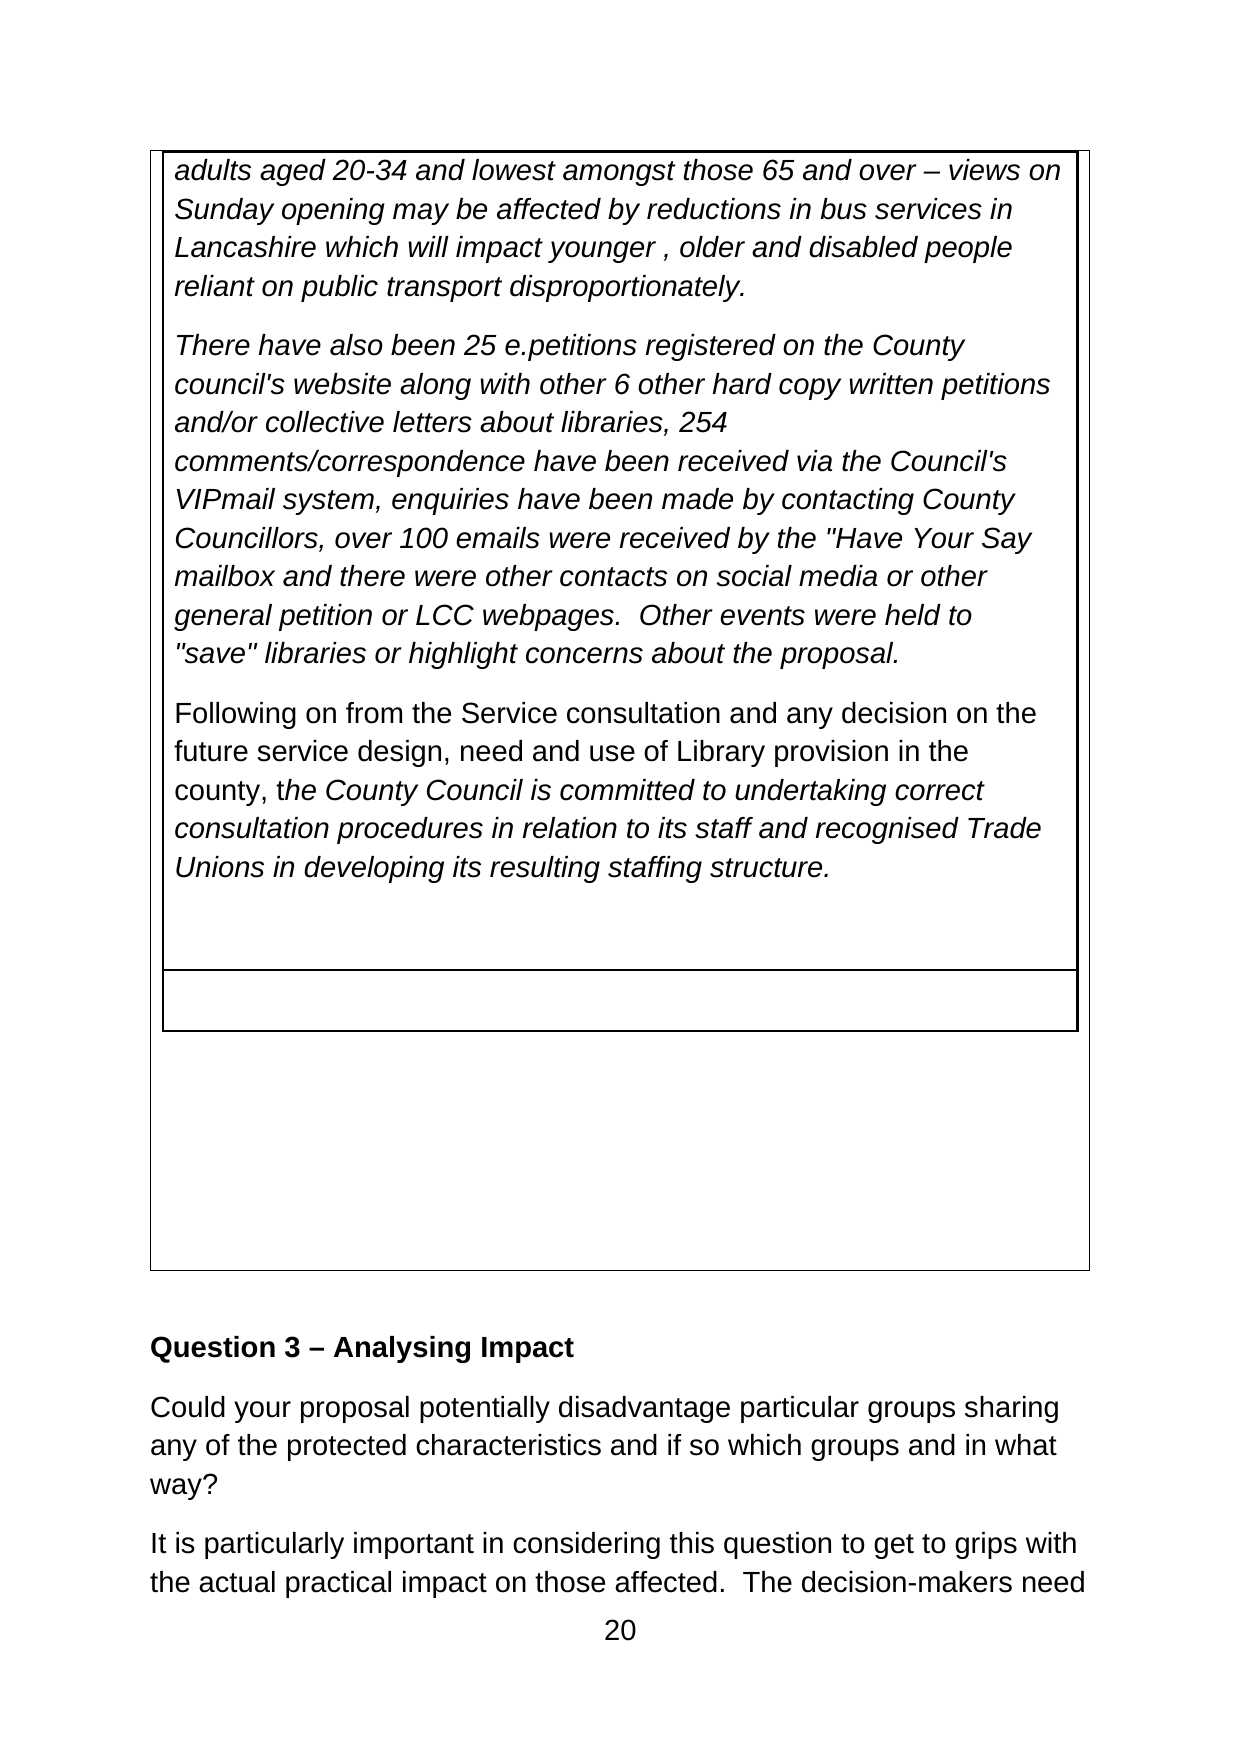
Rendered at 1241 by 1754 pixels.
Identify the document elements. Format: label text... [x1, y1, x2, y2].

text Could your proposal potentially disadvantage particular groups sharing any of the protected characteristics and if so which groups and in what way? [150, 1389, 1090, 1500]
table_header [151, 151, 1089, 1270]
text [150, 1526, 1090, 1598]
text Question 3 – Analysing Impact [150, 1330, 1090, 1364]
